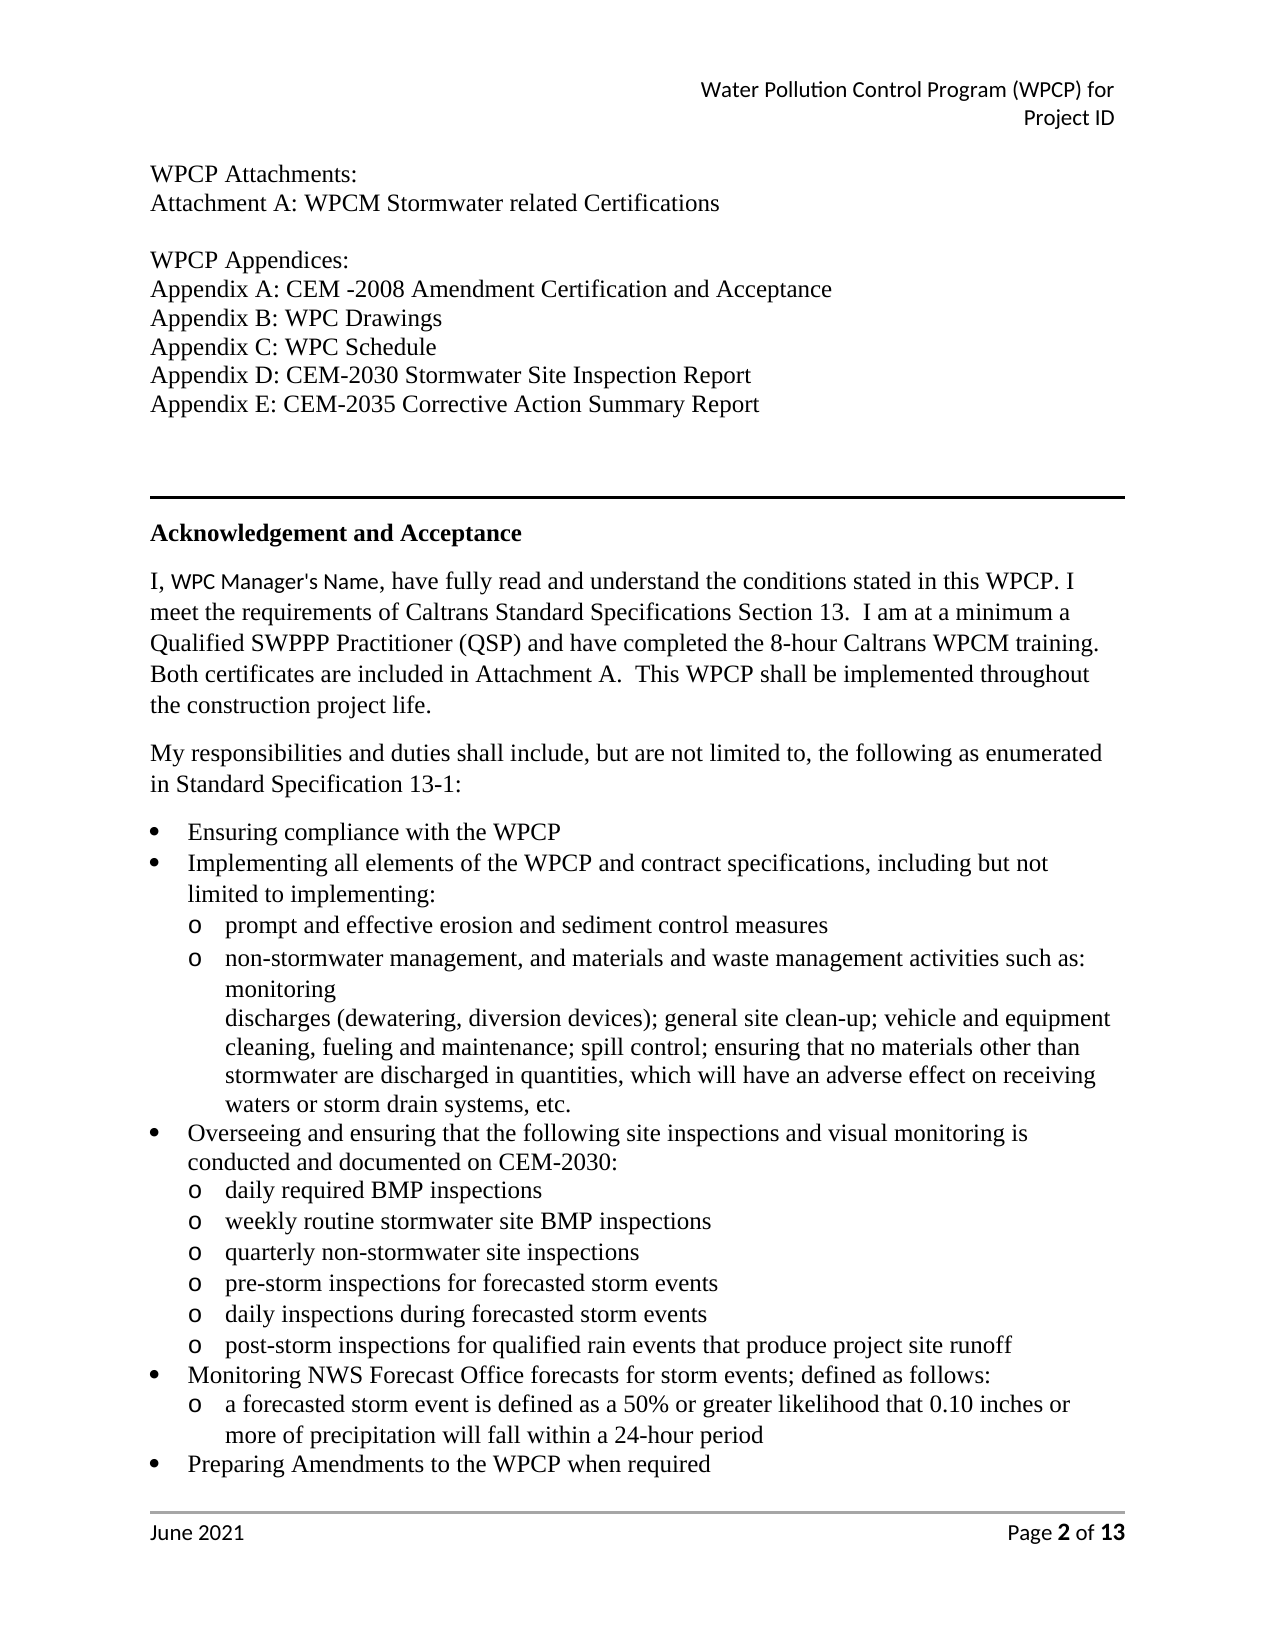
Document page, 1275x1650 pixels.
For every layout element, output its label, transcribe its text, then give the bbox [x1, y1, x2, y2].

list Overseeing and ensuring that the following site inspections and visual monitoring is conducted and documented on CEM-2030: [150, 1118, 1125, 1176]
list non-stormwater management, and materials and waste management activities such as: monitoring [187, 943, 1125, 1003]
list daily inspections during forecasted storm events [187, 1299, 1125, 1330]
list pre-storm inspections for forecasted storm events [187, 1268, 1125, 1299]
text WPCP Appendices: [150, 245, 1125, 274]
text discharges (dewatering, diversion devices); general site clean-up; vehicle and equipment cleaning, fueling and maintenance; spill control; ensuring that no materials other than stormwater are discharged in quantities, which will have an adverse effect on receiving waters or storm drain systems, etc. [225, 1003, 1125, 1118]
text WPCP Attachments: [150, 159, 1125, 188]
list prompt and effective erosion and sediment control measures [187, 910, 1125, 941]
text Attachment A: WPCM Stormwater related Certifications [150, 188, 1125, 217]
list post-storm inspections for qualified rain events that produce project site runoff [187, 1330, 1125, 1361]
list Implementing all elements of the WPCP and contract specifications, including but not limited to implementing: [150, 848, 1125, 908]
text Appendix B: WPC Drawings [150, 303, 1125, 332]
text Appendix D: CEM-2030 Stormwater Site Inspection Report [150, 360, 1125, 389]
text Appendix E: CEM-2035 Corrective Action Summary Report [150, 389, 1125, 418]
list Monitoring NWS Forecast Office forecasts for storm events; defined as follows: [150, 1361, 1125, 1389]
list quarterly non-stormwater site inspections [187, 1237, 1125, 1268]
text Acknowledgement and Acceptance [150, 518, 1125, 547]
text My responsibilities and duties shall include, but are not limited to, the following as enumerated in Standard Specification 13-1: [150, 738, 1125, 798]
list a forecasted storm event is defined as a 50% or greater likelihood that 0.10 inches or more of precipitation will fall within a 24-hour period [187, 1389, 1125, 1449]
text I, , have fully read and understand the conditions stated in this WPCP. I meet the requirements of Caltrans Standard Specifications Section 13. I am at a minimum a Qualified SWPPP Practitioner (QSP) and have completed the 8-hour Caltrans WPCM training. Both certificates are included in Attachment A. This WPCP shall be implemented throughout the construction project life. [150, 566, 1125, 719]
list Preparing Amendments to the WPCP when required [150, 1449, 1125, 1478]
text Appendix C: WPC Schedule [150, 332, 1125, 360]
list Ensuring compliance with the WPCP [150, 817, 1125, 846]
text Appendix A: CEM -2008 Amendment Certification and Acceptance [150, 274, 1125, 303]
list daily required BMP inspections [187, 1176, 1125, 1206]
list weekly routine stormwater site BMP inspections [187, 1206, 1125, 1237]
